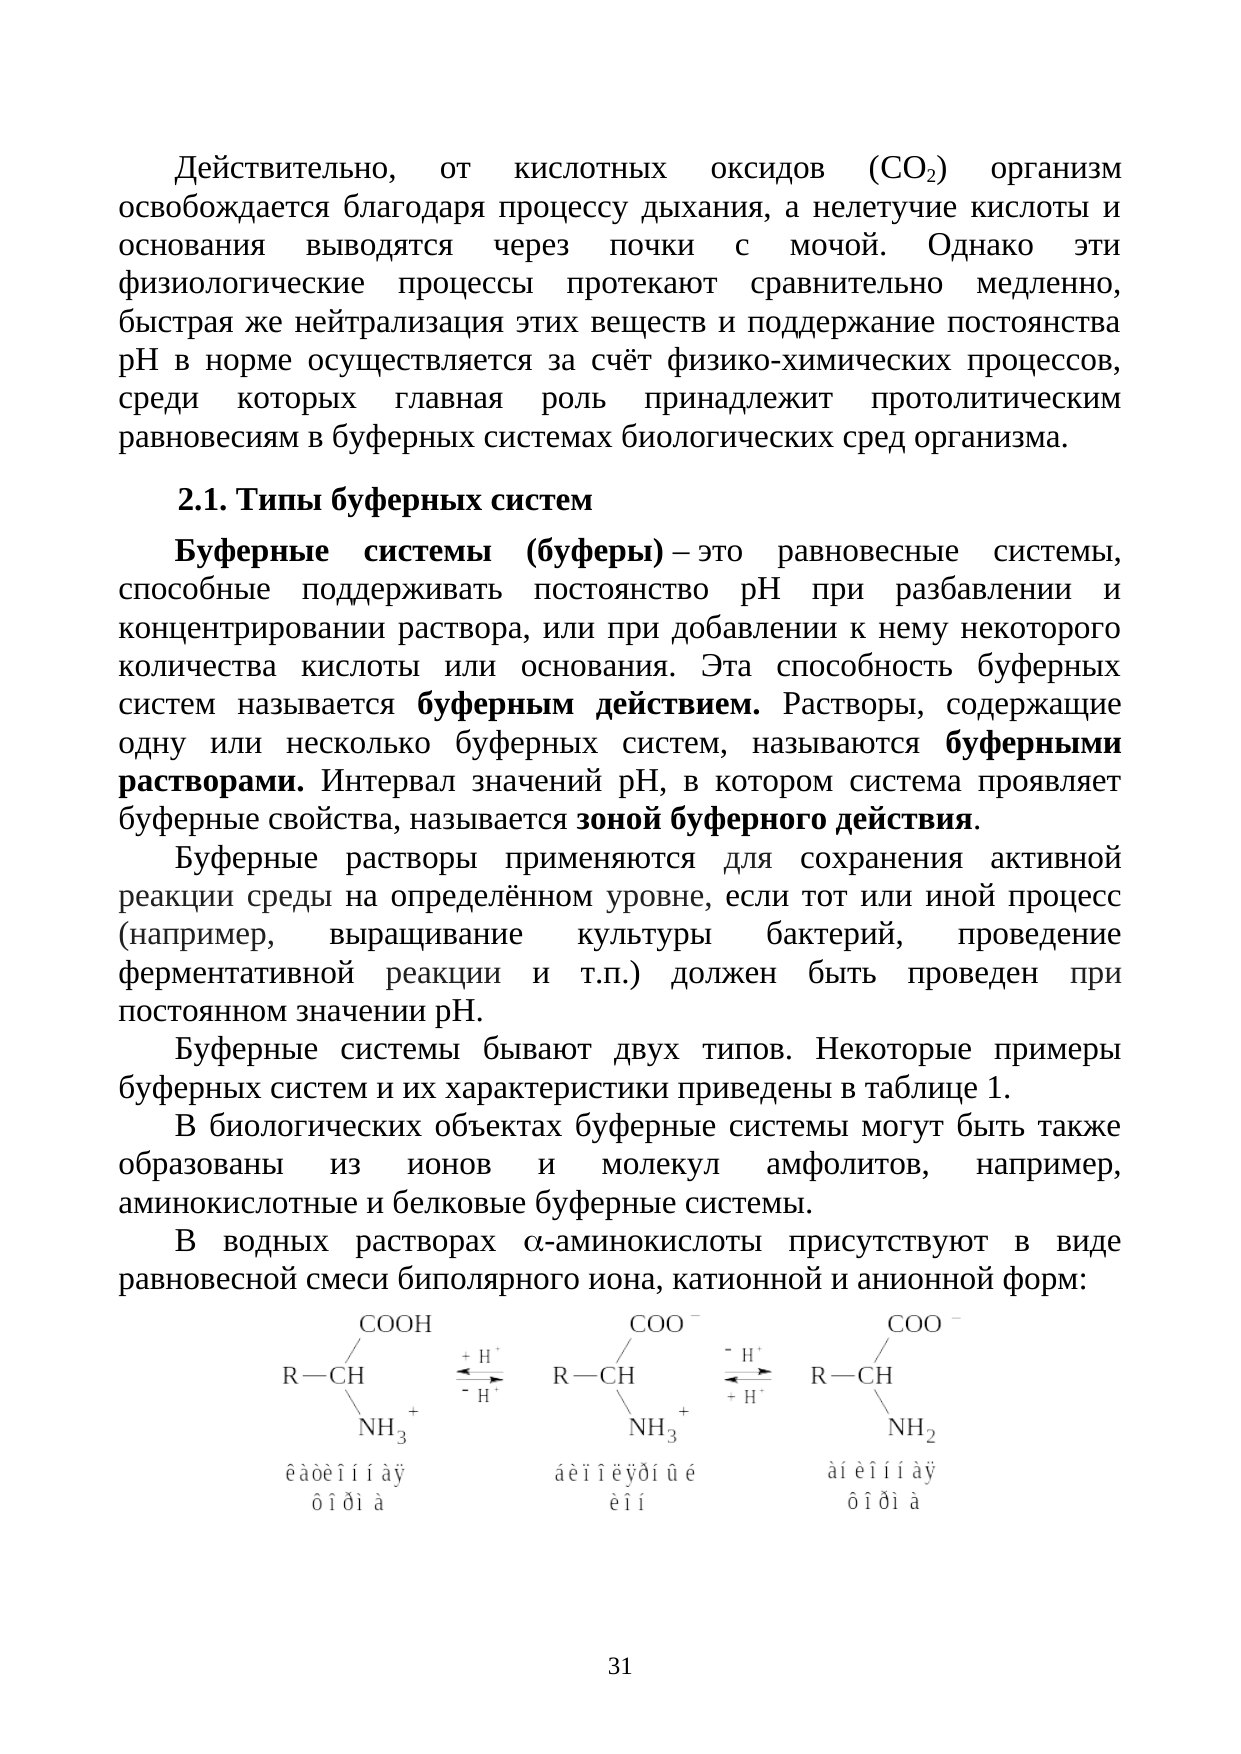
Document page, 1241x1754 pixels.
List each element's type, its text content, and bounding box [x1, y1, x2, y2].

text Буферные системы бывают двух типов. Некоторые примеры буферных систем и их характеристики приведены в таблице 1. [118, 1028, 1122, 1105]
text В биологических объектах буферные системы могут быть также образованы из ионов и молекул амфолитов, например, аминокислотные и белковые буферные системы. [118, 1105, 1122, 1220]
text Буферные растворы применяются для сохранения активной реакции среды на определённом уровне, если тот или иной процесс (например, выращивание культуры бактерий, проведение ферментативной реакции и т.п.) должен быть проведен при постоянном значении рН. [118, 837, 1122, 1028]
text В водных растворах -аминокислоты присутствуют в виде равновесной смеси биполярного иона, катионной и анионной форм: [118, 1220, 1122, 1297]
text Буферные системы (буферы) – это равновесные системы, способные поддерживать постоянство рН при разбавлении и концентрировании раствора, или при добавлении к нему некоторого количества кислоты или основания. Эта способность буферных систем называется буферным действием. Растворы, содержащие одну или несколько буферных систем, называются буферными растворами. Интервал значений рН, в котором система проявляет буферные свойства, называется зоной буферного действия. [118, 530, 1122, 837]
text 2.1. Типы буферных систем [118, 479, 1122, 518]
text Действительно, от кислотных оксидов (CO2) организм освобождается благодаря процессу дыхания, а нелетучие кислоты и основания выводятся через почки с мочой. Однако эти физиологические процессы протекают сравнительно медленно, быстрая же нейтрализация этих веществ и поддержание постоянства pH в норме осуществляется за счёт физико-химических процессов, среди которых главная роль принадлежит протолитическим равновесиям в буферных системах биологических сред организма. [118, 148, 1122, 454]
